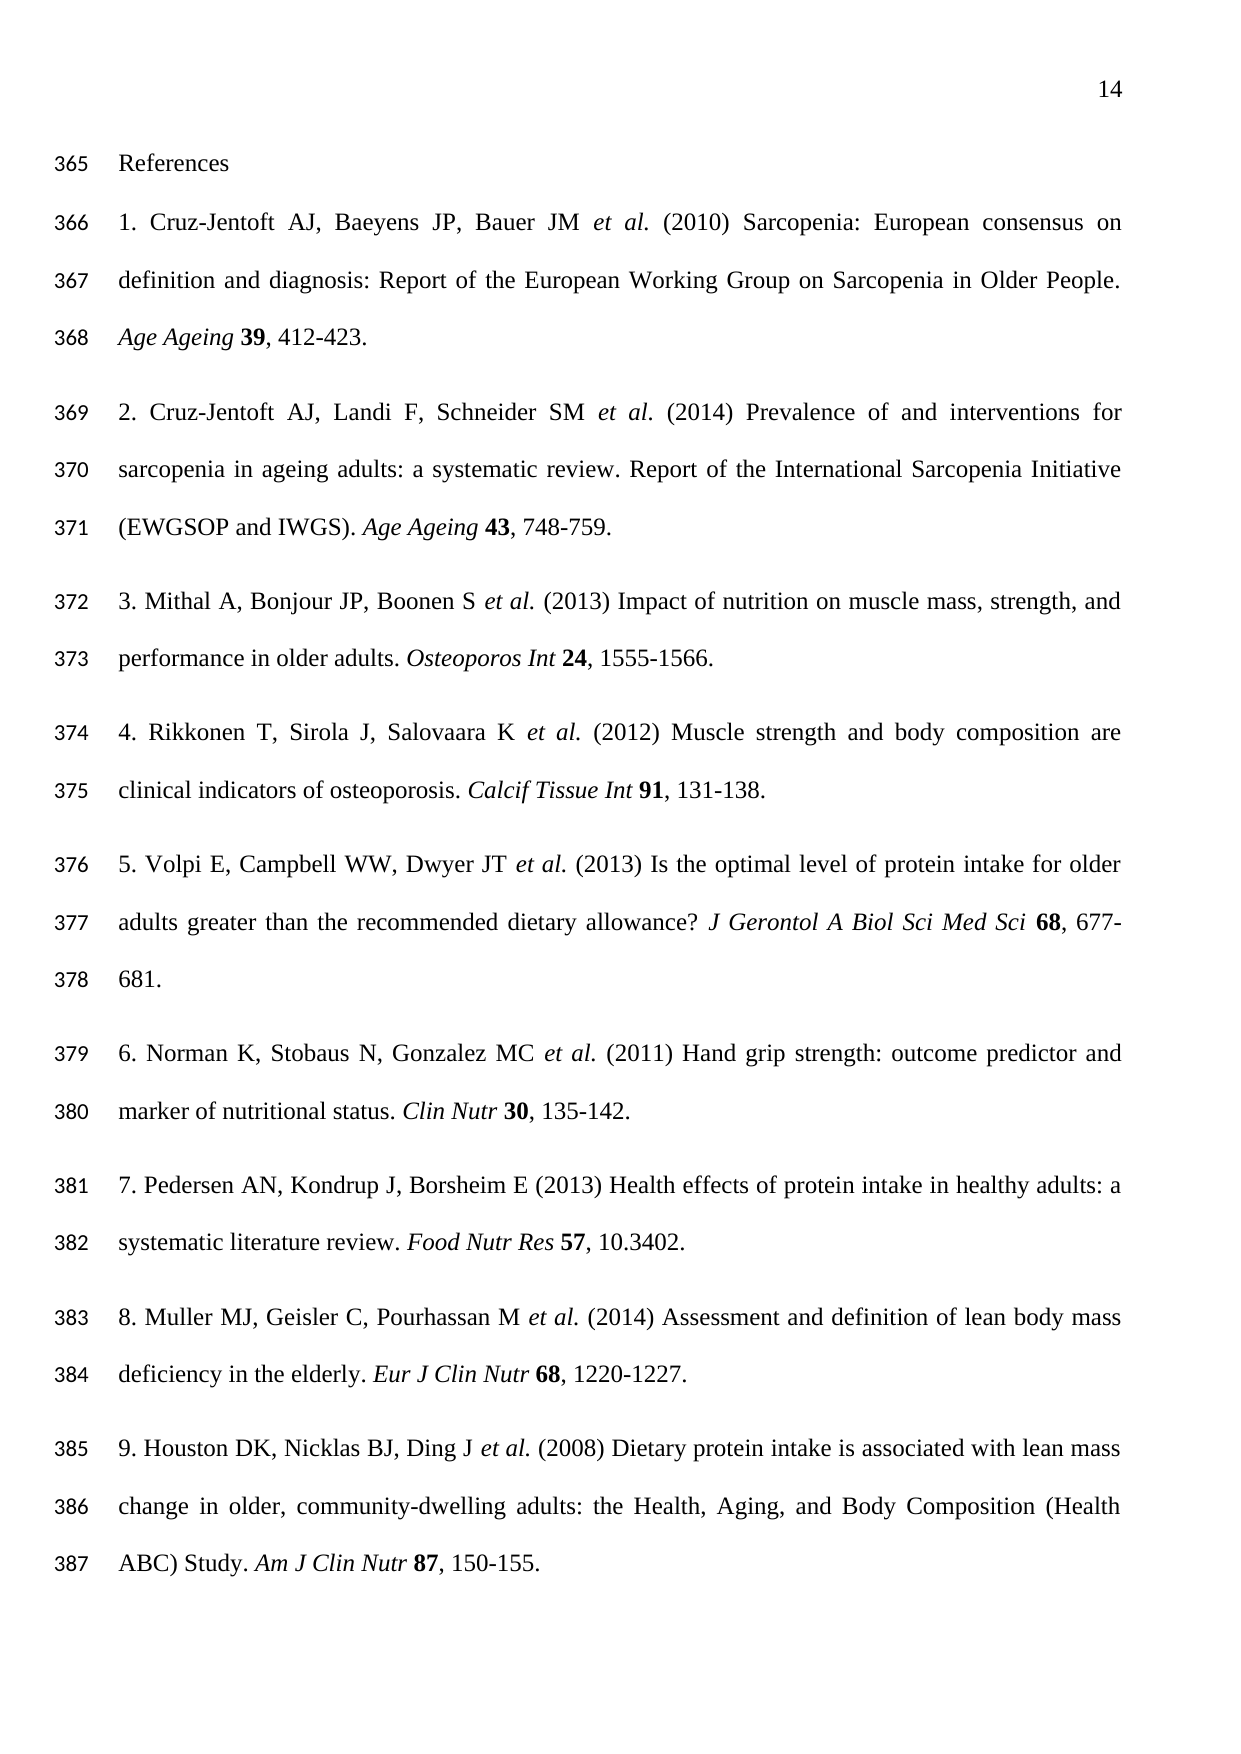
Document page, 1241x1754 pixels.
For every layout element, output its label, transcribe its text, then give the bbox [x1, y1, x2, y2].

text References [118, 148, 1122, 176]
text 8. Muller MJ, Geisler C, Pourhassan M et al. (2014) Assessment and definition of lean body mass deficiency in the elderly. Eur J Clin Nutr 68, 1220-1227. [118, 1302, 1122, 1388]
text 9. Houston DK, Nicklas BJ, Ding J et al. (2008) Dietary protein intake is associated with lean mass change in older, community-dwelling adults: the Health, Aging, and Body Composition (Health ABC) Study. Am J Clin Nutr 87, 150-155. [118, 1433, 1122, 1577]
text 3. Mithal A, Bonjour JP, Boonen S et al. (2013) Impact of nutrition on muscle mass, strength, and performance in older adults. Osteoporos Int 24, 1555-1566. [118, 586, 1122, 672]
text 1. Cruz-Jentoft AJ, Baeyens JP, Bauer JM et al. (2010) Sarcopenia: European consensus on definition and diagnosis: Report of the European Working Group on Sarcopenia in Older People. Age Ageing 39, 412-423. [118, 207, 1122, 351]
text 4. Rikkonen T, Sirola J, Salovaara K et al. (2012) Muscle strength and body composition are clinical indicators of osteoporosis. Calcif Tissue Int 91, 131-138. [118, 717, 1122, 804]
text 7. Pedersen AN, Kondrup J, Borsheim E (2013) Health effects of protein intake in healthy adults: a systematic literature review. Food Nutr Res 57, 10.3402. [118, 1170, 1122, 1256]
text 6. Norman K, Stobaus N, Gonzalez MC et al. (2011) Hand grip strength: outcome predictor and marker of nutritional status. Clin Nutr 30, 135-142. [118, 1038, 1122, 1124]
text 5. Volpi E, Campbell WW, Dwyer JT et al. (2013) Is the optimal level of protein intake for older adults greater than the recommended dietary allowance? J Gerontol A Biol Sci Med Sci 68, 677-681. [118, 849, 1122, 993]
text 2. Cruz-Jentoft AJ, Landi F, Schneider SM et al. (2014) Prevalence of and interventions for sarcopenia in ageing adults: a systematic review. Report of the International Sarcopenia Initiative (EWGSOP and IWGS). Age Ageing 43, 748-759. [118, 397, 1122, 540]
